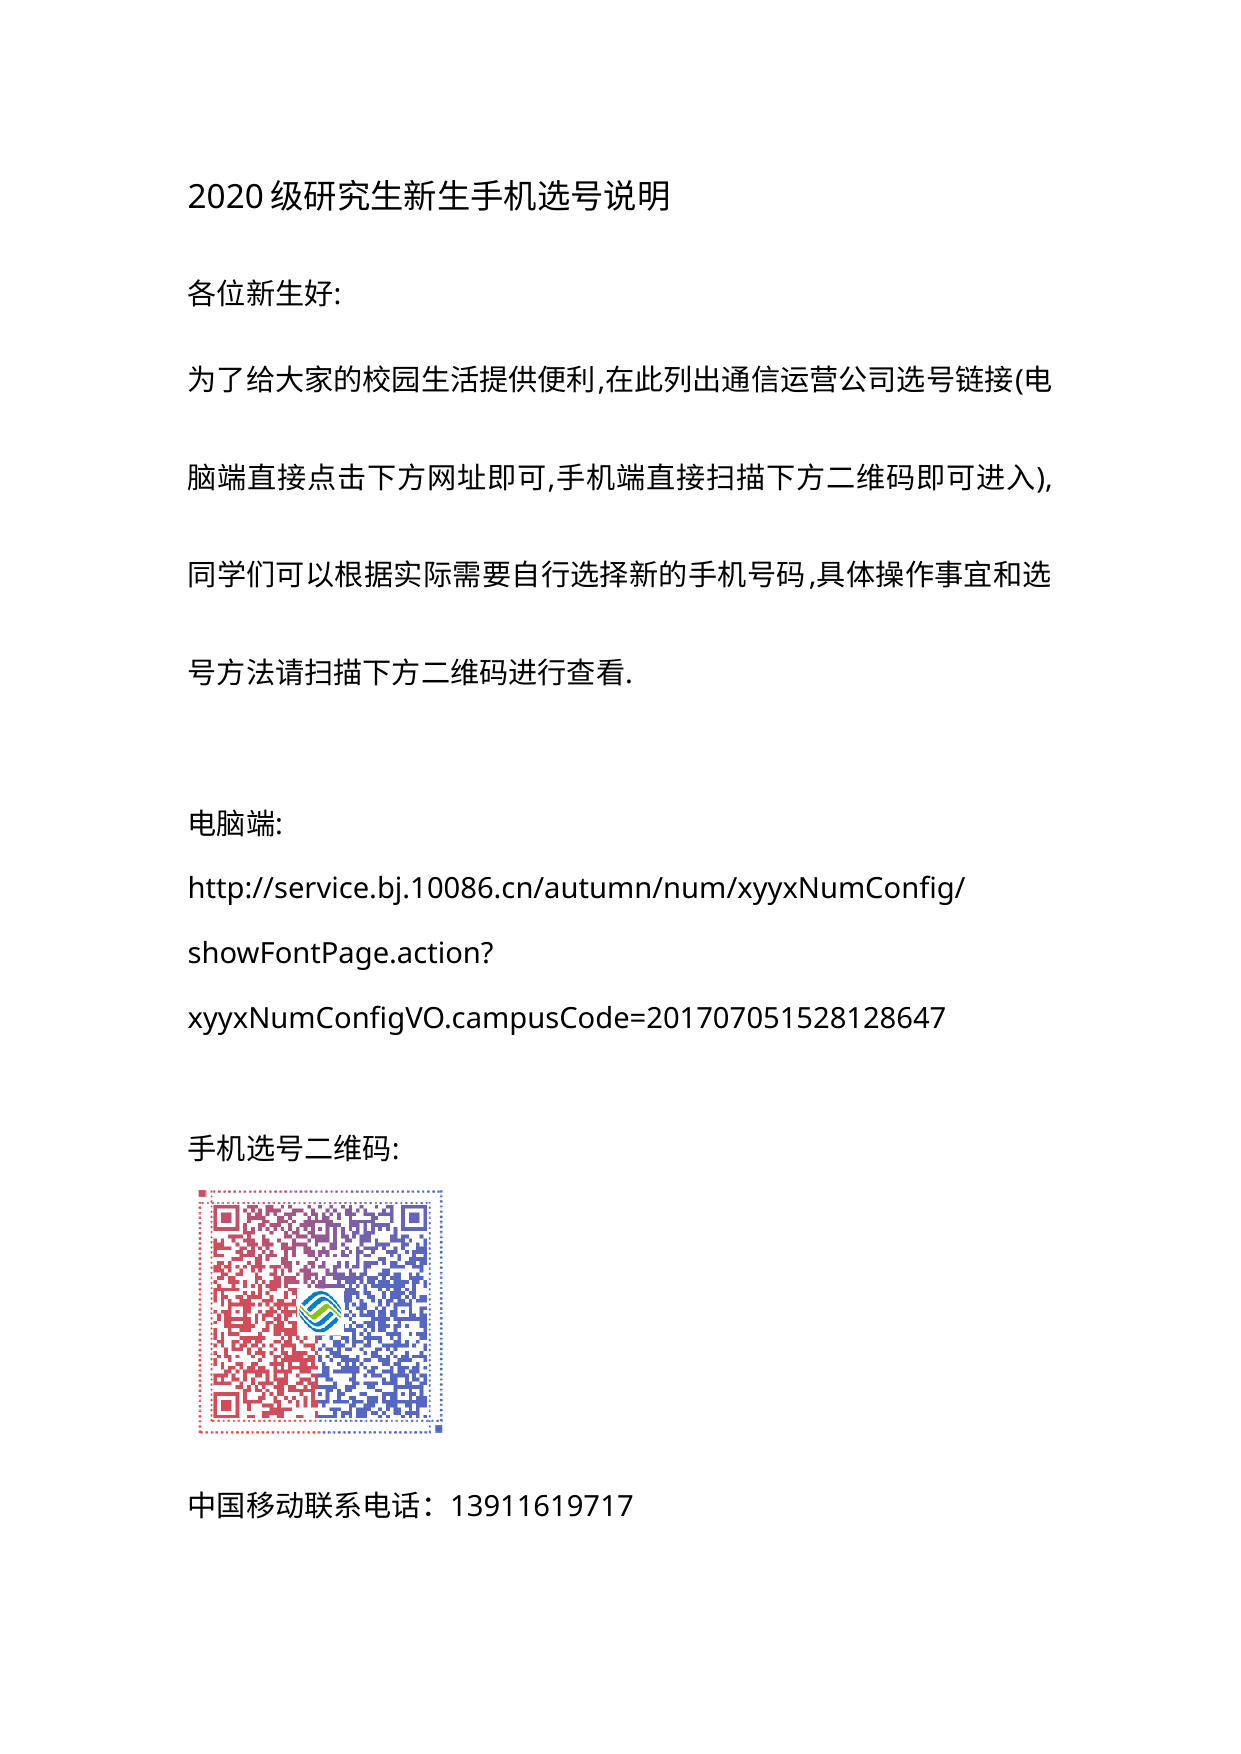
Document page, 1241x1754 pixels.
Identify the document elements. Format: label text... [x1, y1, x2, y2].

text 各位新生好: [187, 259, 1053, 324]
text 为了给大家的校园生活提供便利,在此列出通信运营公司选号链接(电脑端直接点击下方网址即可,手机端直接扫描下方二维码即可进入),同学们可以根据实际需要自行选择新的手机号码,具体操作事宜和选号方法请扫描下方二维码进行查看. [187, 346, 1053, 703]
text http://service.bj.10086.cn/autumn/num/xyyxNumConfig/showFontPage.action?xyyxNumConfigVO.campusCode=201707051528128647 [187, 854, 1053, 1049]
text 中国移动联系电话：13911619717 [187, 1472, 1053, 1537]
text 2020级研究生新生手机选号说明 [187, 162, 1053, 227]
text 手机选号二维码: [187, 1114, 1053, 1179]
picture [187, 1179, 454, 1445]
text 电脑端: [187, 789, 1053, 854]
